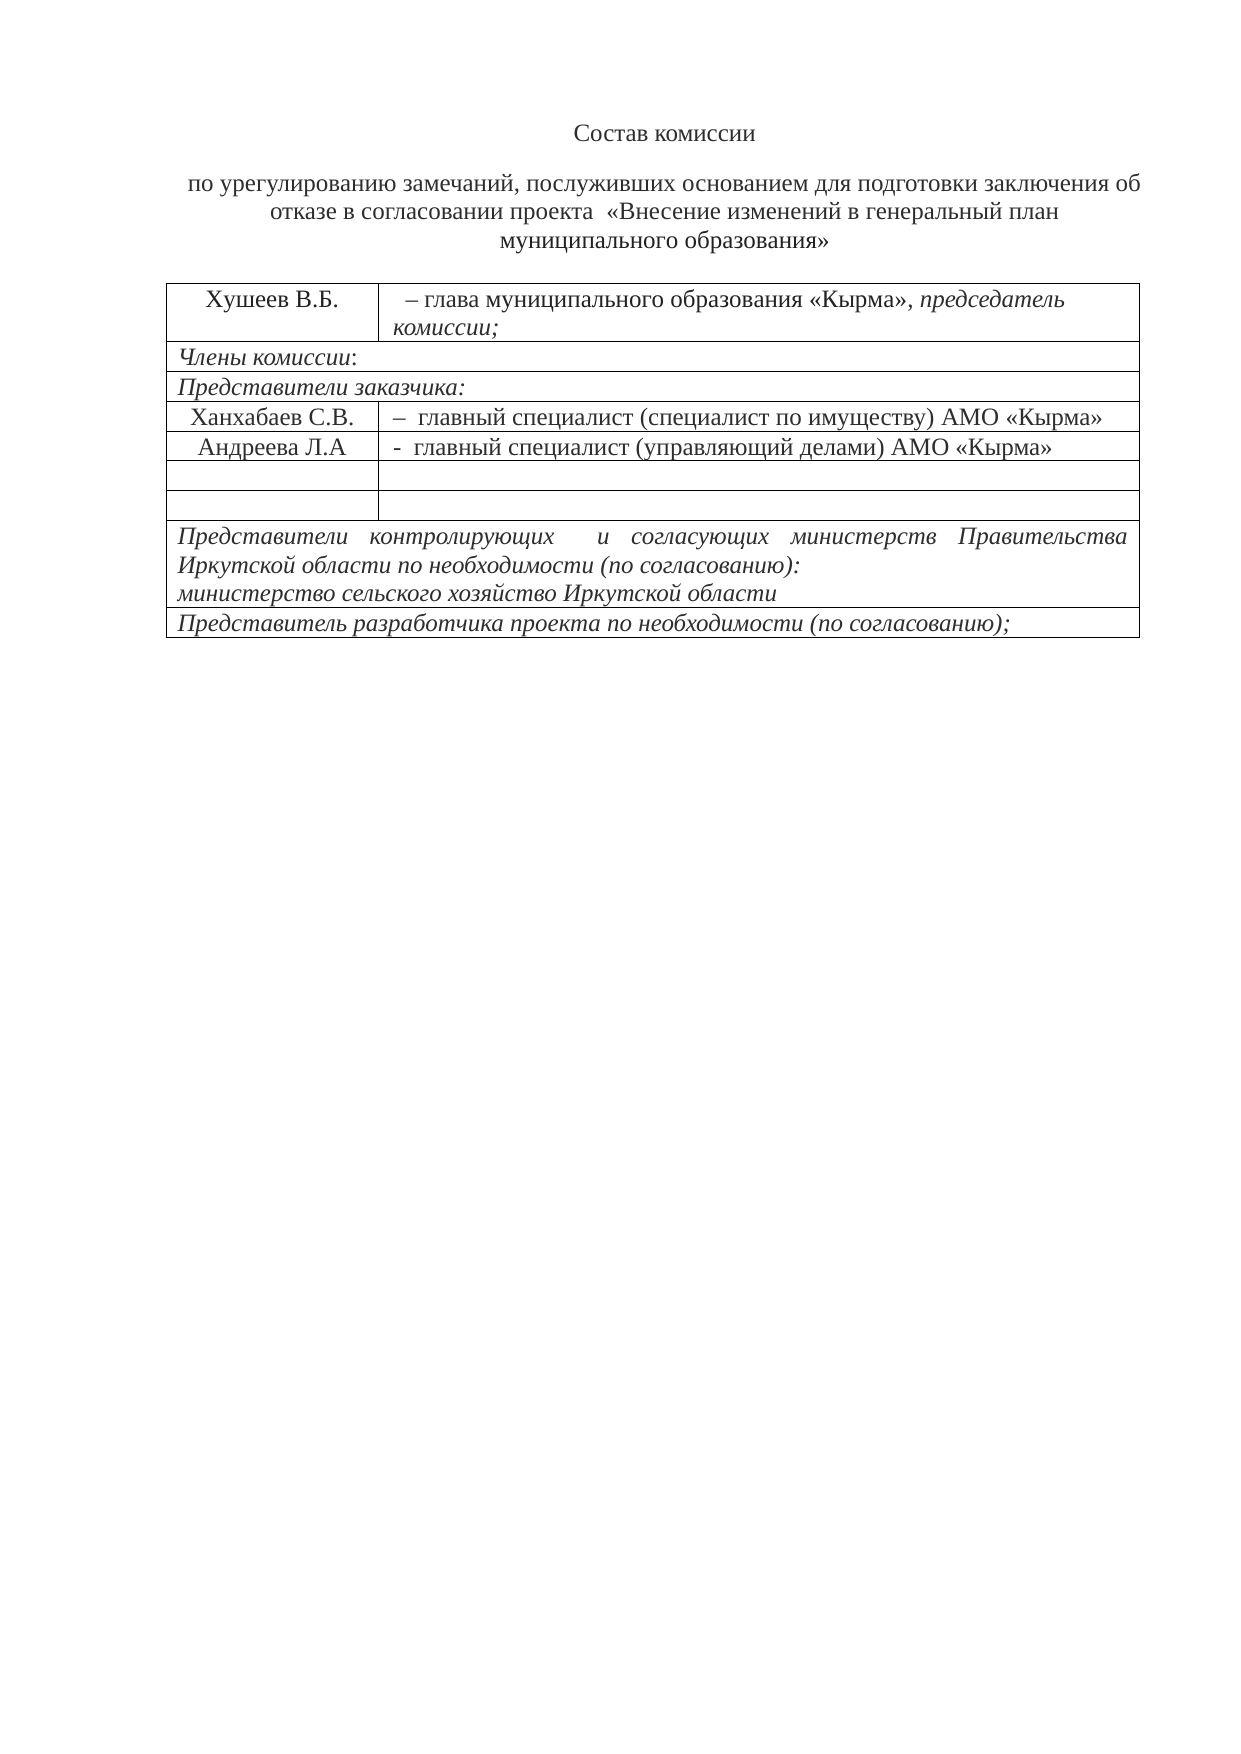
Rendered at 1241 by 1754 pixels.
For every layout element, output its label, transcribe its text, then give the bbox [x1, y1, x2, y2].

table_cell Представитель разработчика проекта по необходимости (по согласованию); [167, 608, 1139, 637]
table_cell [379, 491, 1139, 520]
table_cell - главный специалист (управляющий делами) АМО «Кырма» [379, 432, 1139, 460]
table_cell Представители контролирующих и согласующих министерств Правительства Иркутской области по необходимости (по согласованию): министерство сельского хозяйство Иркутской области [167, 521, 1139, 607]
table_cell Андреева Л.А [167, 432, 378, 460]
table_cell Представители заказчика: [167, 372, 1139, 401]
text по урегулированию замечаний, послуживших основанием для подготовки заключения об отказе в согласовании проекта ​​ «Внесение изменений в генеральный план муниципального образования» [177, 168, 1152, 254]
table_header ​​ ​​​​ – глава муниципального образования «Кырма», председатель комиссии; [379, 284, 1139, 341]
table_cell [167, 491, 378, 520]
table_cell [379, 461, 1139, 490]
table_cell Ханхабаев С.В. [167, 402, 378, 431]
table_header Хушеев В.Б. [167, 284, 378, 341]
table_cell – главный специалист (специалист по имуществу) АМО «Кырма» [379, 402, 1139, 431]
text Состав комиссии [177, 118, 1152, 147]
table_cell Члены комиссии: [167, 342, 1139, 371]
table_cell [167, 461, 378, 490]
